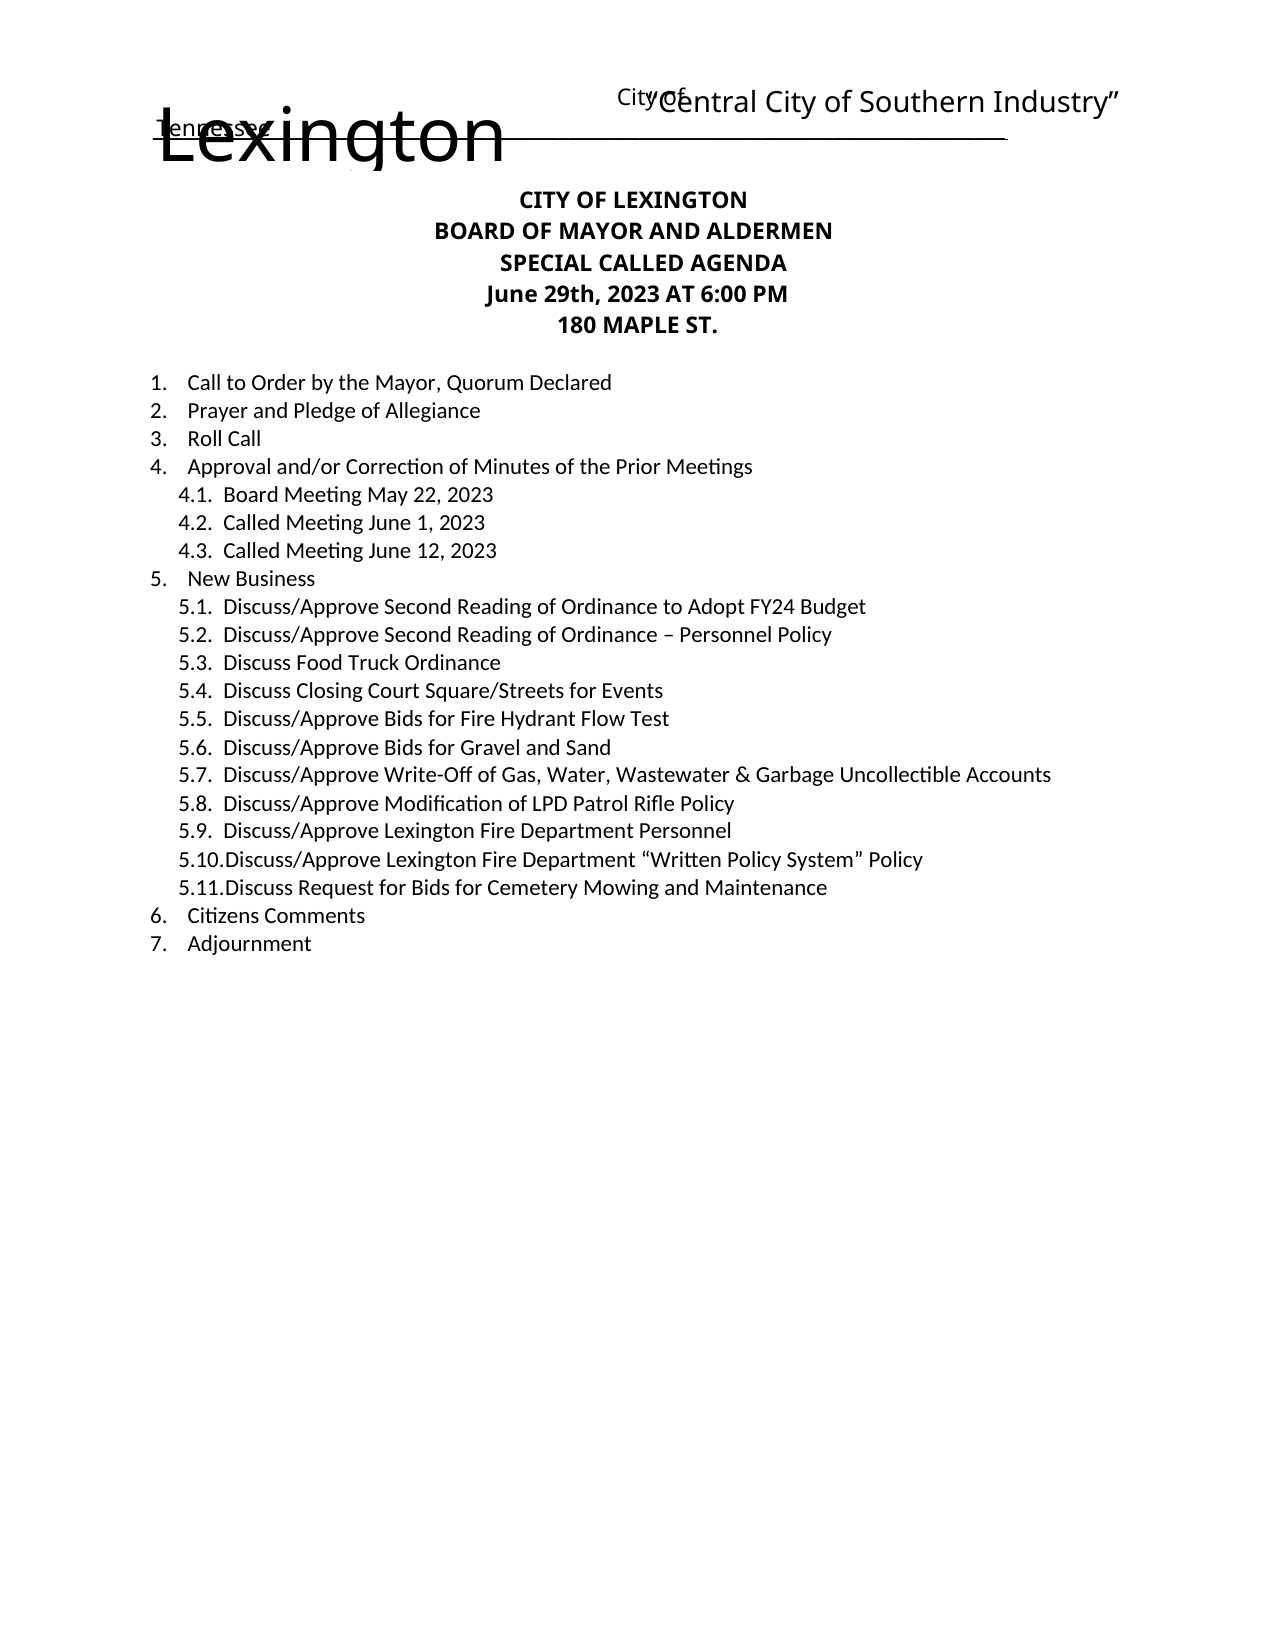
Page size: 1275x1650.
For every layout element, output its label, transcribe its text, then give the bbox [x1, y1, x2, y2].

text June 29th, 2023 AT 6:00 PM [150, 278, 1125, 309]
list Discuss/Approve Second Reading of Ordinance – Personnel Policy [178, 621, 1125, 648]
list Discuss/Approve Modification of LPD Patrol Rifle Policy [178, 789, 1125, 817]
text BOARD OF MAYOR AND ALDERMEN [150, 215, 1117, 247]
list Adjournment [150, 929, 1125, 957]
list Discuss Request for Bids for Cemetery Mowing and Maintenance [178, 873, 1125, 901]
list New Business [150, 564, 1125, 592]
text CITY OF LEXINGTON [150, 184, 1117, 215]
list Discuss/Approve Second Reading of Ordinance to Adopt FY24 Budget [178, 592, 1125, 621]
list Citizens Comments [150, 901, 1125, 929]
list Board Meeting May 22, 2023 [178, 480, 1125, 508]
list Called Meeting June 12, 2023 [178, 536, 1125, 564]
list Prayer and Pledge of Allegiance [150, 396, 1125, 424]
list Discuss/Approve Write-Off of Gas, Water, Wastewater & Garbage Uncollectible Accounts [178, 761, 1125, 789]
list Roll Call [150, 424, 1125, 452]
text SPECIAL CALLED AGENDA [150, 247, 1125, 278]
text 180 MAPLE ST. [150, 309, 1125, 340]
list Approval and/or Correction of Minutes of the Prior Meetings [150, 452, 1125, 480]
list Called Meeting June 1, 2023 [178, 508, 1125, 536]
list Discuss/Approve Bids for Fire Hydrant Flow Test [178, 704, 1125, 733]
list Call to Order by the Mayor, Quorum Declared [150, 368, 1125, 396]
list Discuss Closing Court Square/Streets for Events [178, 677, 1125, 704]
list Discuss/Approve Lexington Fire Department “Written Policy System” Policy [178, 845, 1125, 873]
list Discuss Food Truck Ordinance [178, 648, 1125, 677]
list Discuss/Approve Lexington Fire Department Personnel [178, 817, 1125, 845]
list Discuss/Approve Bids for Gravel and Sand [178, 733, 1125, 761]
